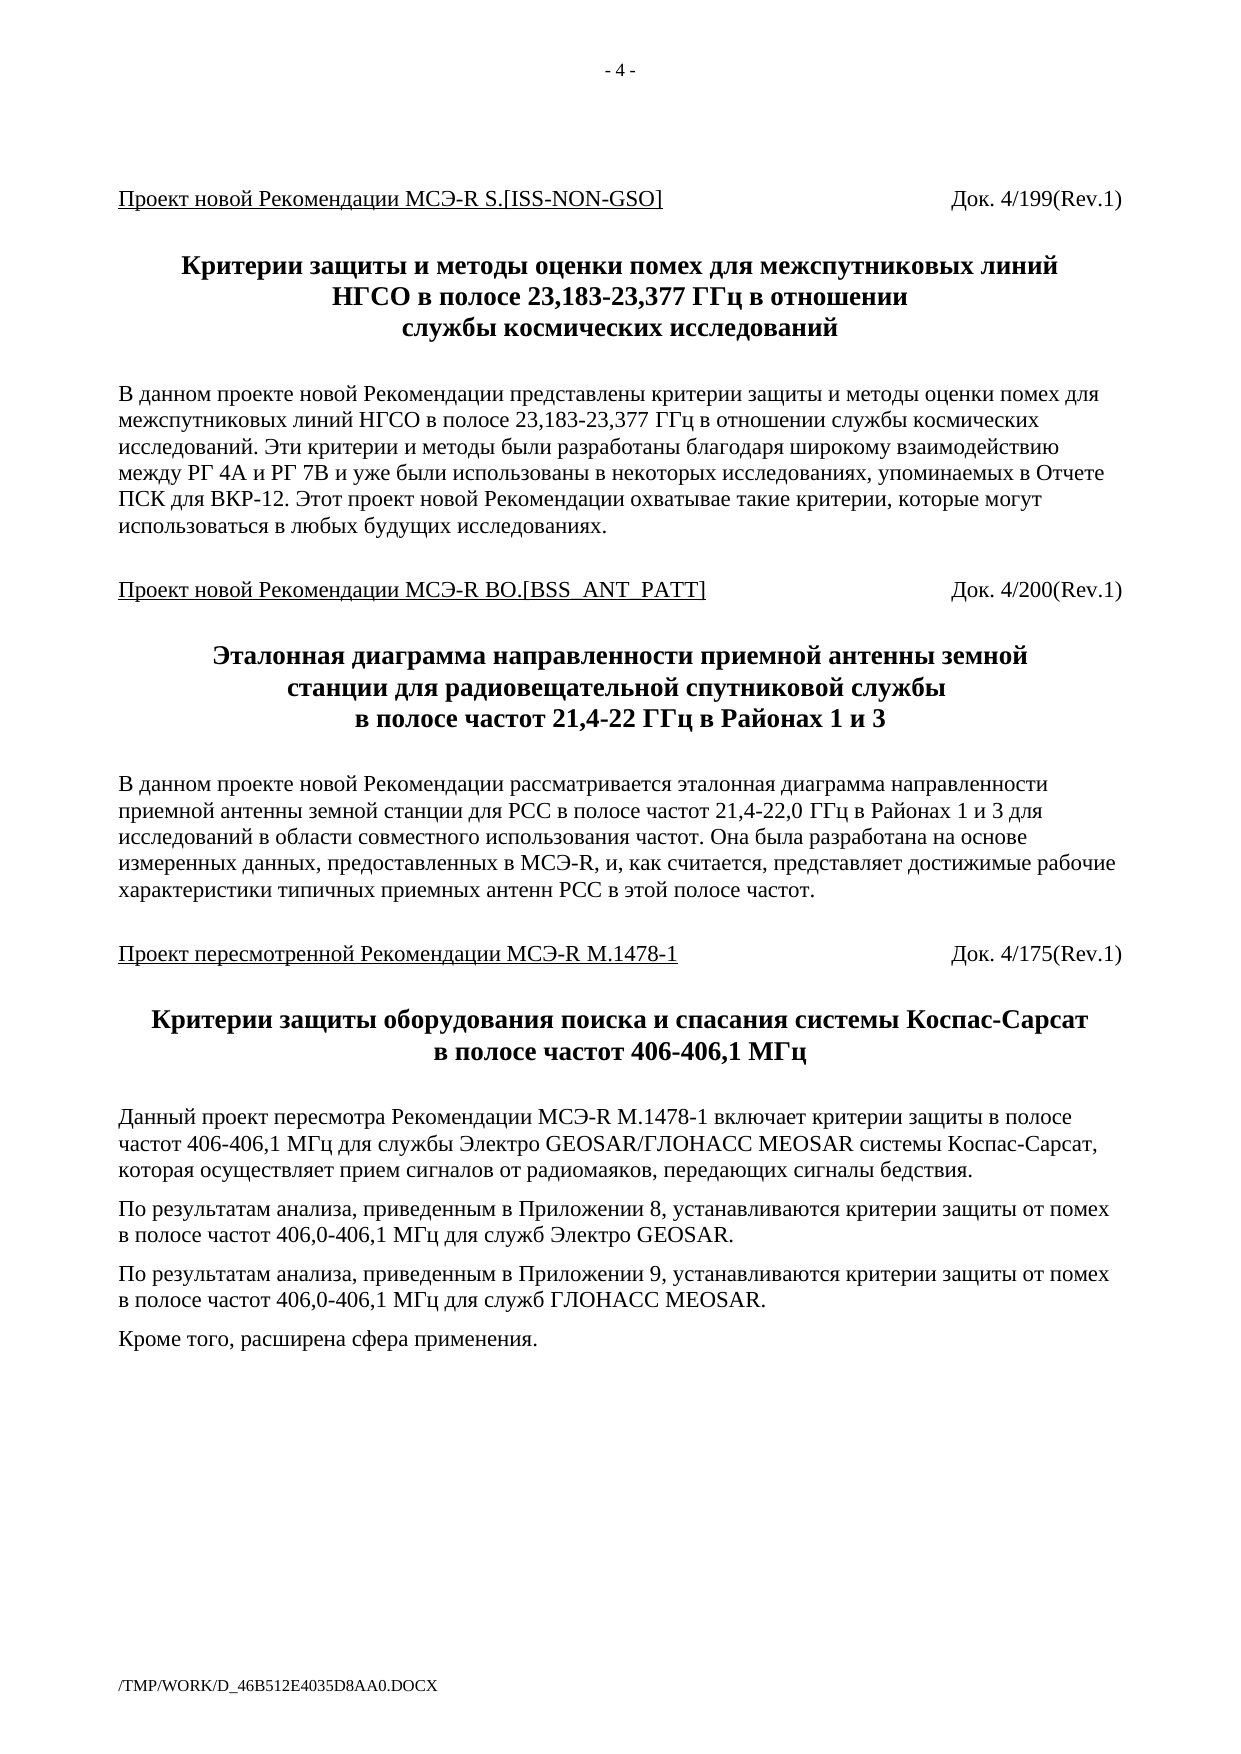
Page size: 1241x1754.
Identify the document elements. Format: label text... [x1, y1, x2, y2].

title Проект пересмотренной Рекомендации МСЭ-R M.1478-1 Док. 4/175(Rev.1) [118, 940, 1122, 966]
text По результатам анализа, приведенным в Приложении 9, устанавливаются критерии защиты от помех в полосе частот 406,0-406,1 МГц для служб ГЛОНАСС MEOSAR. [118, 1260, 1122, 1313]
text По результатам анализа, приведенным в Приложении 8, устанавливаются критерии защиты от помех в полосе частот 406,0-406,1 МГц для служб Электро GEOSAR. [118, 1195, 1122, 1248]
text Кроме того, расширена сфера применения. [118, 1325, 1122, 1352]
text В данном проекте новой Рекомендации представлены критерии защиты и методы оценки помех для межспутниковых линий НГСО в полосе 23,183-23,377 ГГц в отношении службы космических исследований. Эти критерии и методы были разработаны благодаря широкому взаимодействию между РГ 4A и РГ 7B и уже были использованы в некоторых исследованиях, упоминаемых в Отчете ПСК для ВКР-12. Этот проект новой Рекомендации охватывае такие критерии, которые могут использоваться в любых будущих исследованиях. [118, 380, 1122, 538]
text Данный проект пересмотра Рекомендации МСЭ-R M.1478-1 включает критерии защиты в полосе частот 406-406,1 МГц для службы Электро GEOSAR/ГЛОНАСС MEOSAR системы Коспас-Сарсат, которая осуществляет прием сигналов от радиомаяков, передающих сигналы бедствия. [118, 1103, 1122, 1182]
title Проект новой Рекомендации МСЭ-R BO.[BSS_ANT_PATT] Док. 4/200(Rev.1) [118, 576, 1122, 602]
title Критерии защиты и методы оценки помех для межспутниковых линий НГСО в полосе 23,183-23,377 ГГц в отношении службы космических исследований [118, 249, 1122, 342]
title Проект новой Рекомендации МСЭ-R S.[ISS-NON-GSO] Док. 4/199(Rev.1) [118, 185, 1122, 212]
title Эталонная диаграмма направленности приемной антенны земной станции для радиовещательной спутниковой службы в полосе частот 21,4-22 ГГц в Районах 1 и 3 [118, 639, 1122, 733]
title Критерии защиты оборудования поиска и спасания системы Коспас-Сарсат в полосе частот 406-406,1 МГц [118, 1003, 1122, 1066]
text В данном проекте новой Рекомендации рассматривается эталонная диаграмма направленности приемной антенны земной станции для РСС в полосе частот 21,4-22,0 ГГц в Районах 1 и 3 для исследований в области совместного использования частот. Она была разработана на основе измеренных данных, предоставленных в МСЭ-R, и, как считается, представляет достижимые рабочие характеристики типичных приемных антенн РСС в этой полосе частот. [118, 770, 1122, 902]
